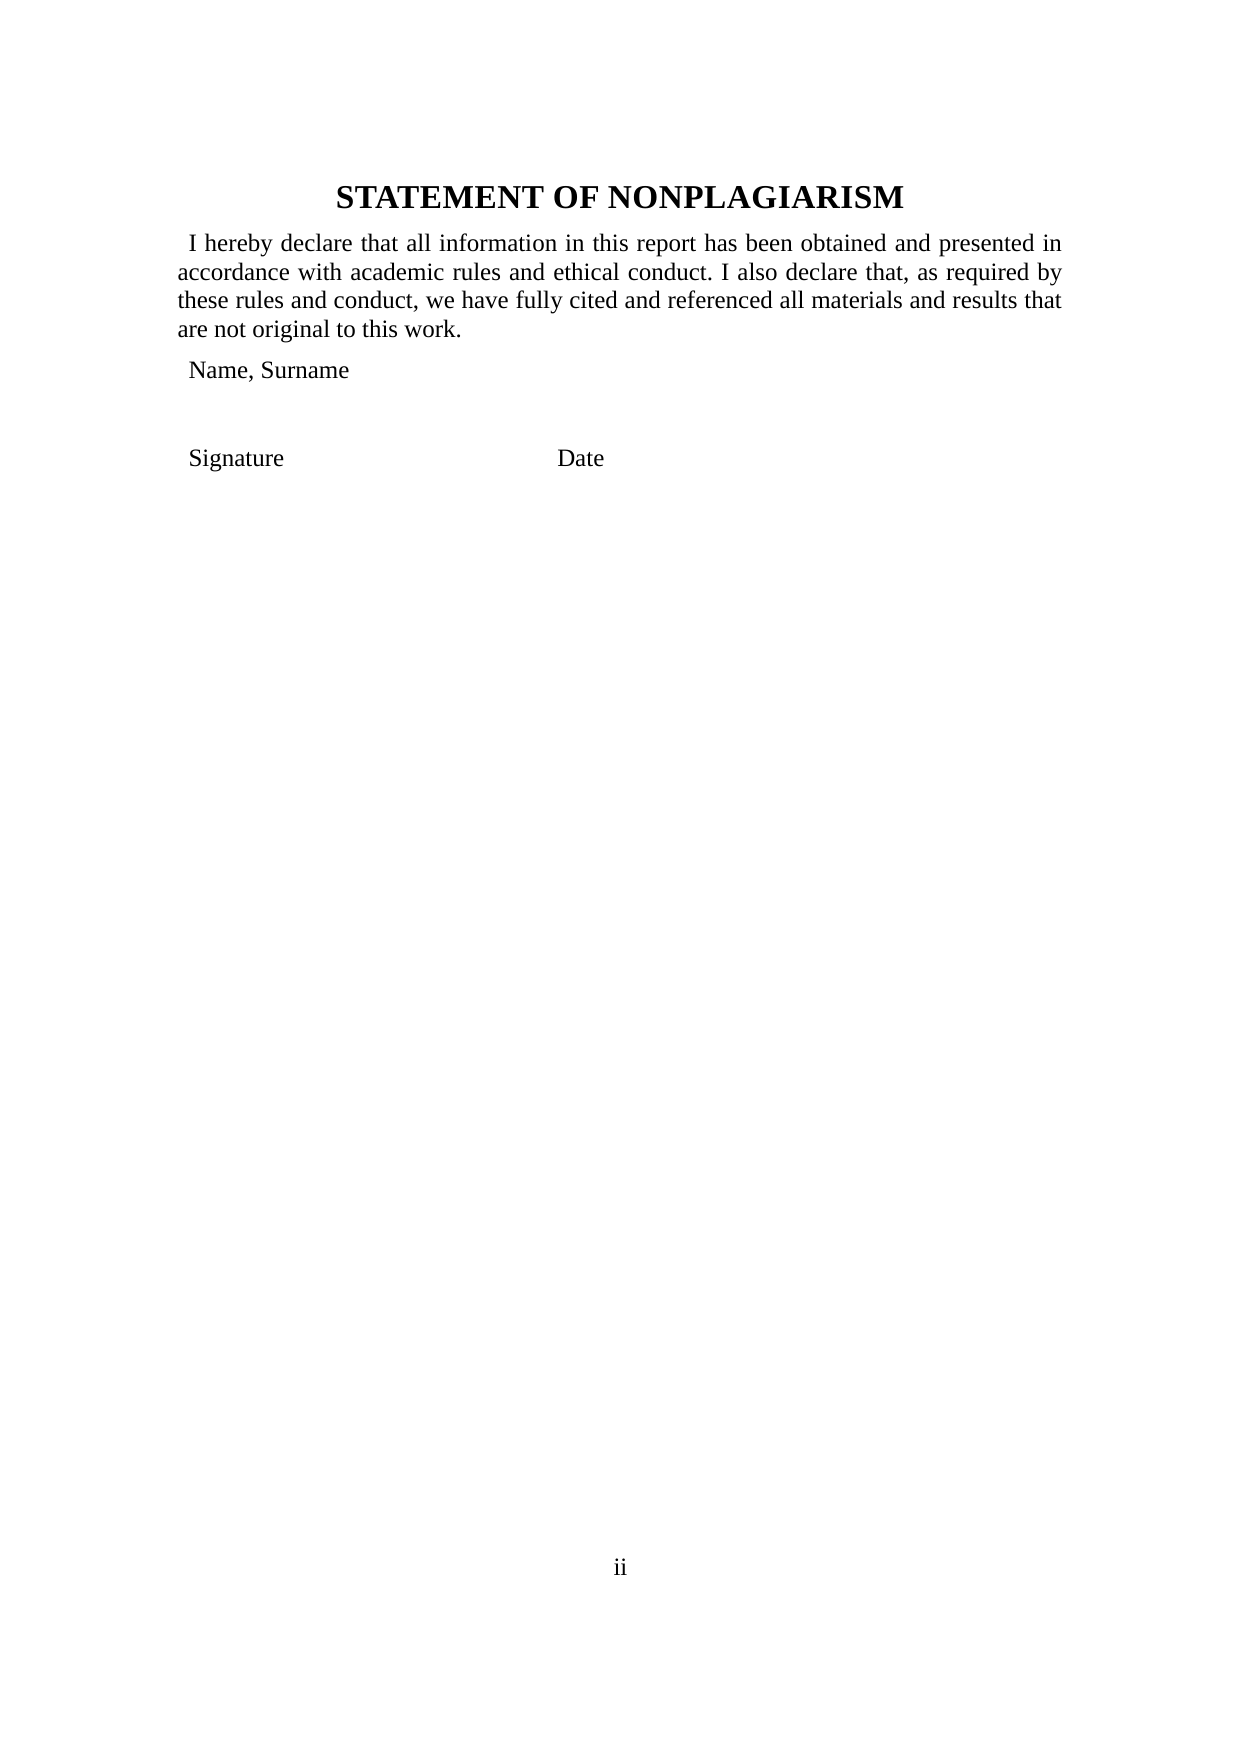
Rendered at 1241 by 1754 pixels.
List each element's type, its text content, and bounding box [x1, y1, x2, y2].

title “STATEMENT OF NONPLAGIARISM” [177, 177, 1063, 216]
text “Signature” “Date” [177, 443, 1063, 472]
text “I hereby declare that all information in this report has been obtained and presented in accordance with academic rules and ethical conduct. I also declare that, as required by these rules and conduct, we have fully cited and referenced all materials and results that are not original to this work.” [177, 228, 1063, 343]
text “Name, Surname” [177, 356, 1063, 384]
